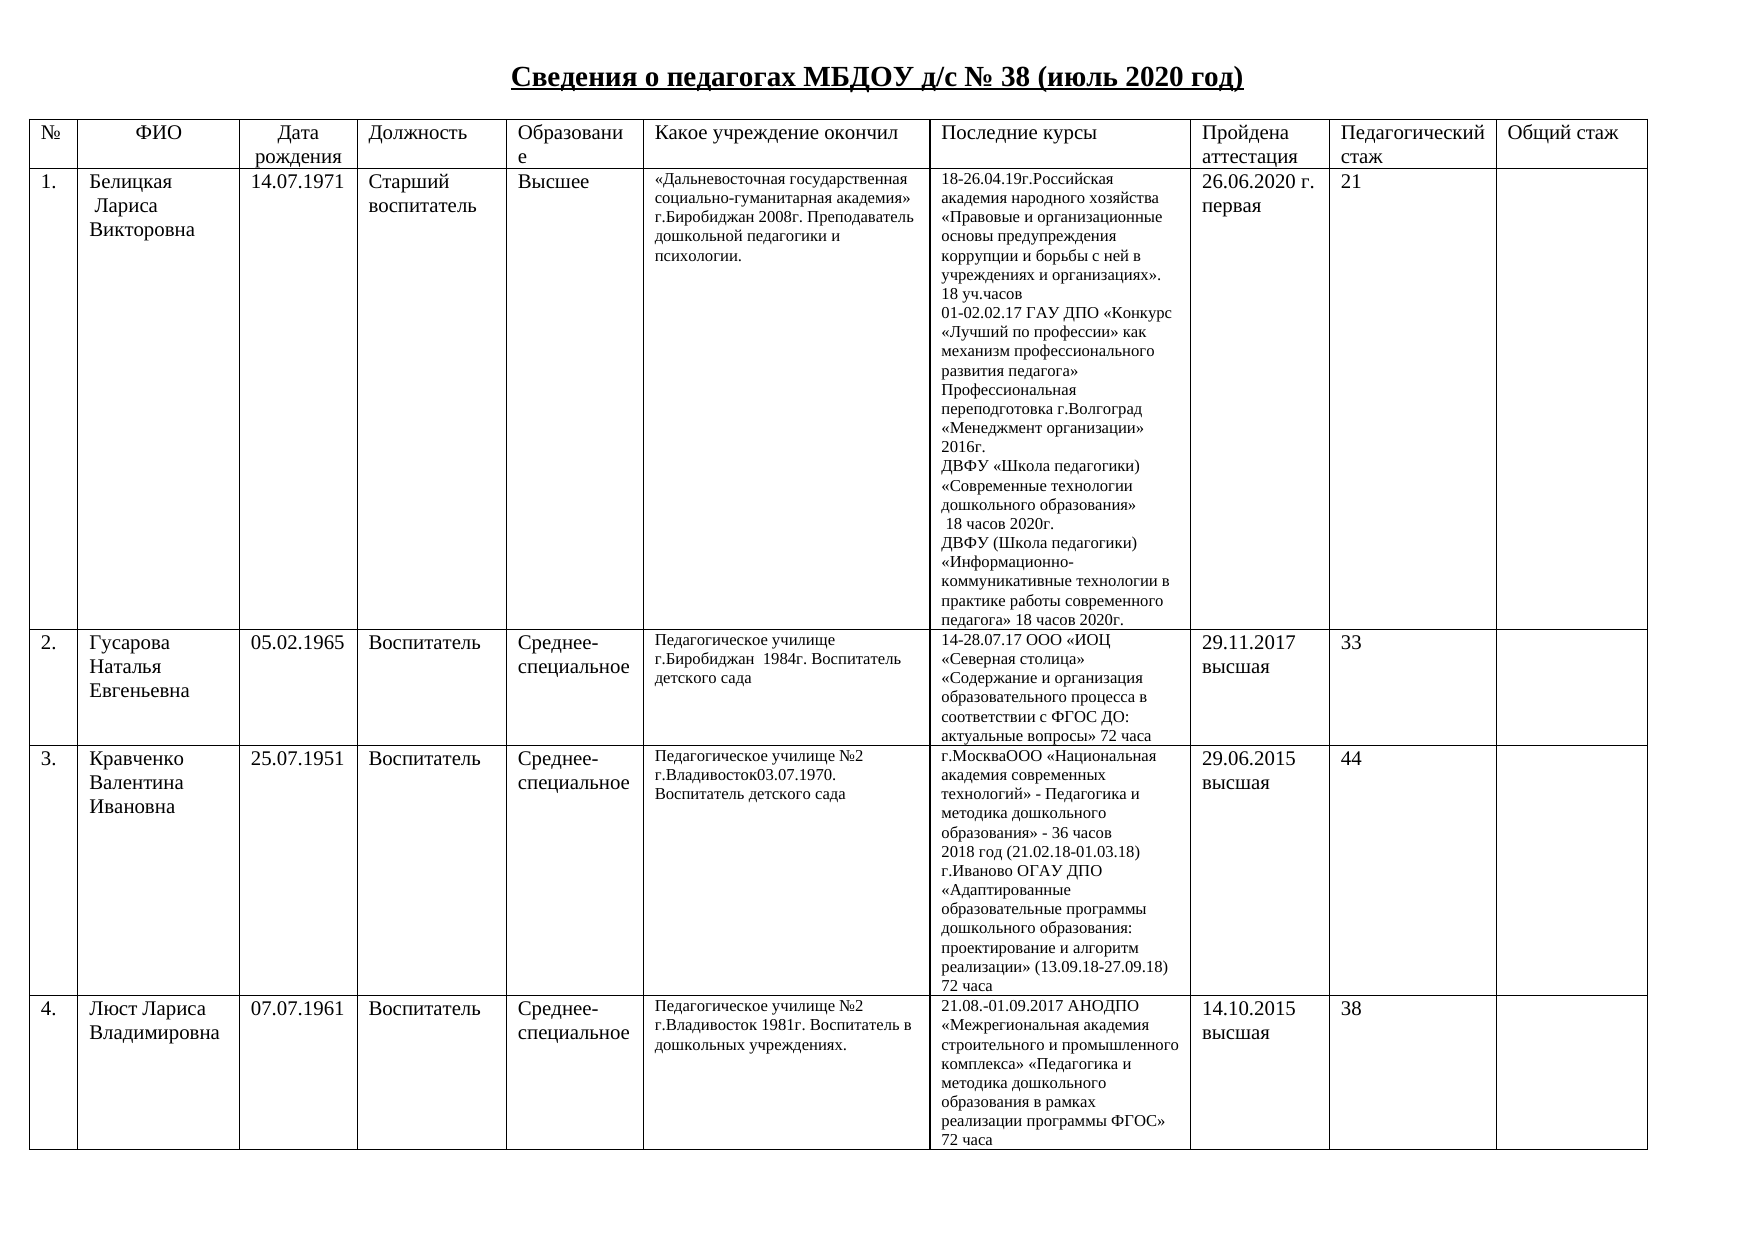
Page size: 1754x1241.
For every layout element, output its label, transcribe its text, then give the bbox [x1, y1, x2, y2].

table_cell Высшее [507, 169, 643, 629]
table_cell г.МоскваООО «Национальная академия современных технологий» - Педагогика и методика дошкольного образования» - 36 часов 2018 год (21.02.18-01.03.18) г.Иваново ОГАУ ДПО «Адаптированные образовательные программы дошкольного образования: проектирование и алгоритм реализации» (13.09.18-27.09.18) 72 часа [931, 746, 1190, 995]
table_cell 07.07.1961 [240, 996, 357, 1149]
table_cell [1497, 746, 1647, 995]
table_header Должность [358, 120, 506, 168]
table_cell Воспитатель [358, 746, 506, 995]
table_header Педагогический стаж [1330, 120, 1496, 168]
table_header Общий стаж [1497, 120, 1647, 168]
table_cell Среднее-специальное [507, 996, 643, 1149]
table_cell 14-28.07.17 ООО «ИОЦ «Северная столица» «Содержание и организация образовательного процесса в соответствии с ФГОС ДО: актуальные вопросы» 72 часа [931, 630, 1190, 745]
table_cell [1497, 996, 1647, 1149]
table_cell 21.08.-01.09.2017 АНОДПО «Межрегиональная академия строительного и промышленного комплекса» «Педагогика и методика дошкольного образования в рамках реализации программы ФГОС» 72 часа [931, 996, 1190, 1149]
table_cell 33 [1330, 630, 1496, 745]
table_cell 29.11.2017 высшая [1191, 630, 1329, 745]
table_cell Белицкая Лариса Викторовна [78, 169, 239, 629]
table_cell Воспитатель [358, 630, 506, 745]
table_cell Кравченко Валентина Ивановна [78, 746, 239, 995]
table_header Какое учреждение окончил [644, 120, 929, 168]
table_cell Среднее-специальное [507, 630, 643, 745]
table_header Последние курсы [931, 120, 1190, 168]
table_cell Педагогическое училище №2 г.Владивосток03.07.1970. Воспитатель детского сада [644, 746, 929, 995]
table_cell 38 [1330, 996, 1496, 1149]
table_cell Среднее-специальное [507, 746, 643, 995]
table_cell 3. [30, 746, 77, 995]
table_header ФИО [78, 120, 239, 168]
table_cell 18-26.04.19г.Российская академия народного хозяйства «Правовые и организационные основы предупреждения коррупции и борьбы с ней в учреждениях и организациях». 18 уч.часов 01-02.02.17 ГАУ ДПО «Конкурс «Лучший по профессии» как механизм профессионального развития педагога» Профессиональная переподготовка г.Волгоград «Менеджмент организации» 2016г. ДВФУ «Школа педагогики) «Современные технологии дошкольного образования» 18 часов 2020г. ДВФУ (Школа педагогики) «Информационно-коммуникативные технологии в практике работы современного педагога» 18 часов 2020г. [931, 169, 1190, 629]
table_cell Педагогическое училище г.Биробиджан 1984г. Воспитатель детского сада [644, 630, 929, 745]
table_cell Старший воспитатель [358, 169, 506, 629]
table_cell 21 [1330, 169, 1496, 629]
table_cell 44 [1330, 746, 1496, 995]
table_cell [1497, 630, 1647, 745]
table_cell 2. [30, 630, 77, 745]
table_cell 05.02.1965 [240, 630, 357, 745]
table_cell [1497, 169, 1647, 629]
table_cell 29.06.2015 высшая [1191, 746, 1329, 995]
table_cell Гусарова Наталья Евгеньевна [78, 630, 239, 745]
table_cell 1. [30, 169, 77, 629]
table_cell Педагогическое училище №2 г.Владивосток 1981г. Воспитатель в дошкольных учреждениях. [644, 996, 929, 1149]
table_cell 25.07.1951 [240, 746, 357, 995]
text Сведения о педагогах МБДОУ д/с № 38 (июль 2020 год) [118, 59, 1636, 93]
table_cell 4. [30, 996, 77, 1149]
table_cell 14.07.1971 [240, 169, 357, 629]
table_cell 26.06.2020 г. первая [1191, 169, 1329, 629]
table_cell 14.10.2015 высшая [1191, 996, 1329, 1149]
table_header № [30, 120, 77, 168]
table_cell Воспитатель [358, 996, 506, 1149]
table_cell «Дальневосточная государственная социально-гуманитарная академия» г.Биробиджан 2008г. Преподаватель дошкольной педагогики и психологии. [644, 169, 929, 629]
table_cell Люст Лариса Владимировна [78, 996, 239, 1149]
table_header Пройдена аттестация [1191, 120, 1329, 168]
table_header Образование [507, 120, 643, 168]
table_header Дата рождения [240, 120, 357, 168]
